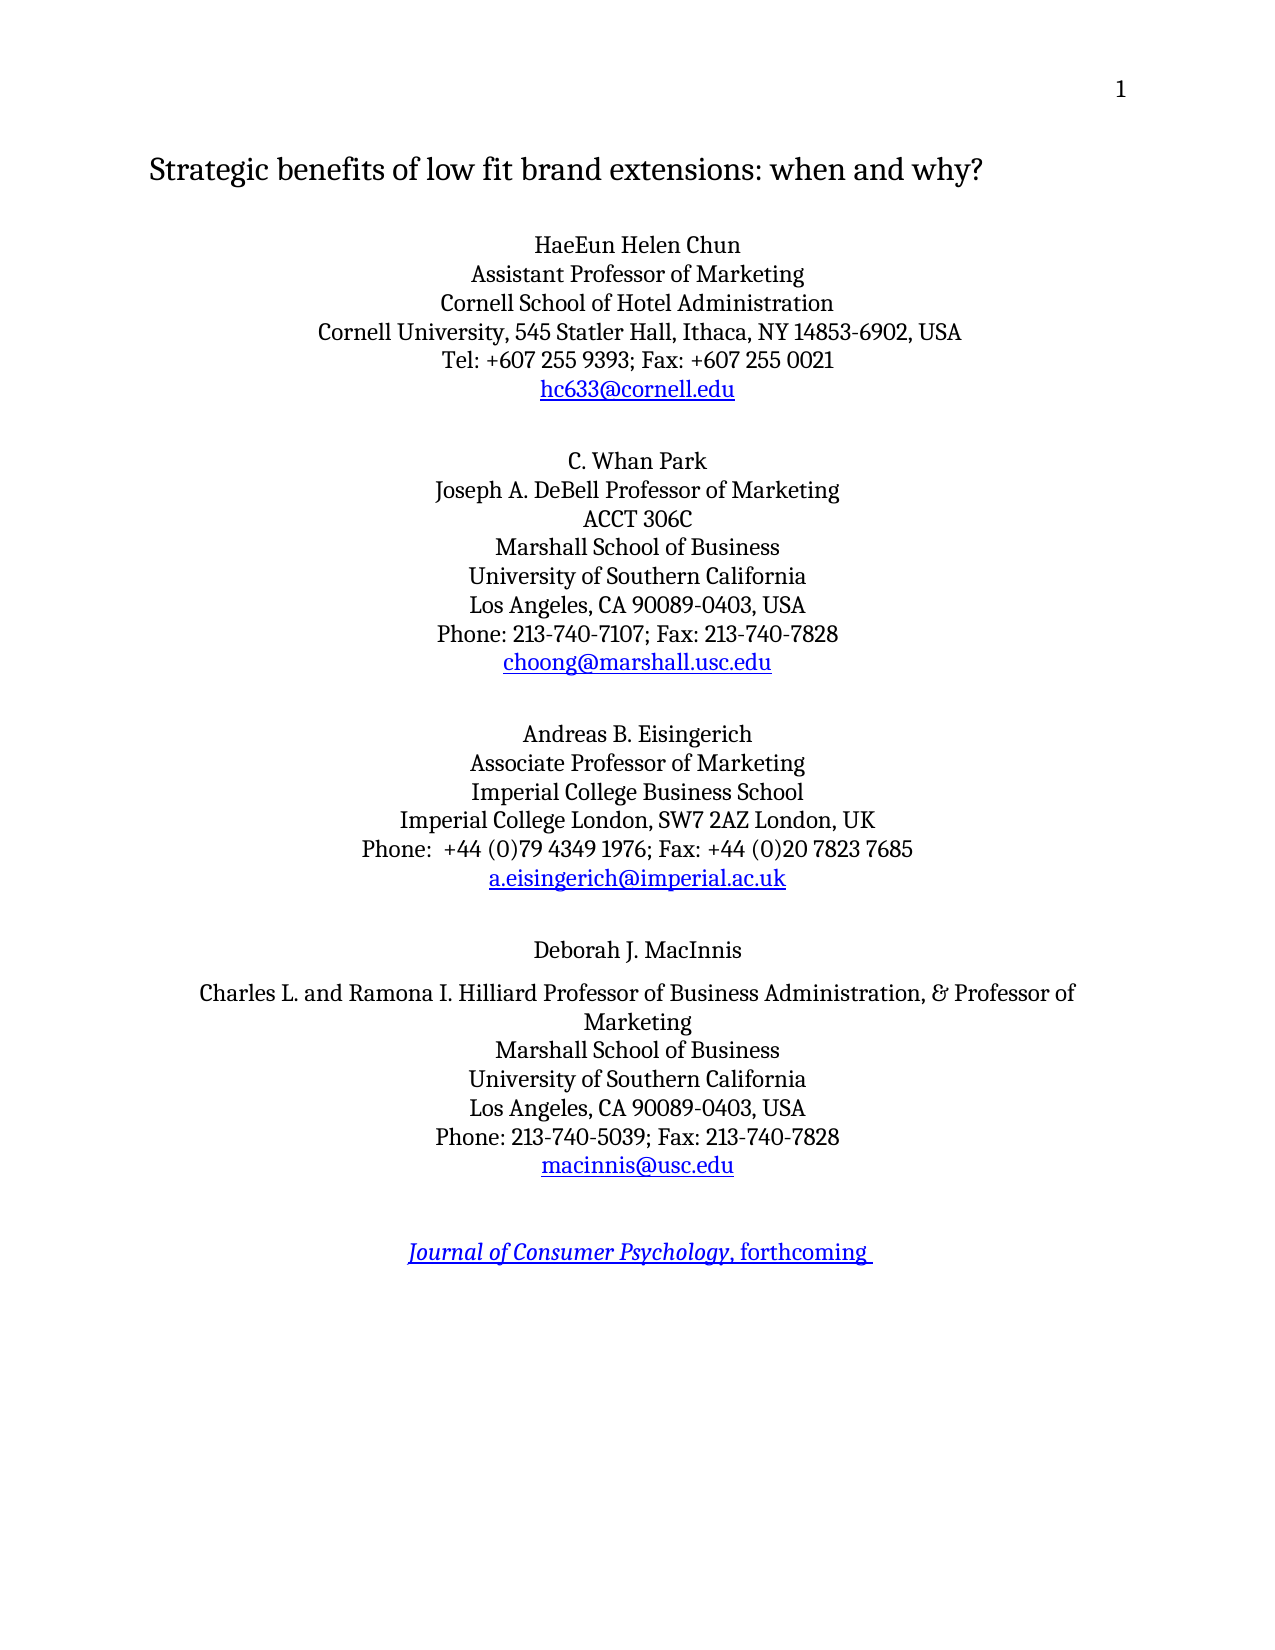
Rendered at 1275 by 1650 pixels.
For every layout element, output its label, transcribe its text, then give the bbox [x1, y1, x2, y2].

text Cornell University, 545 Statler Hall, Ithaca, NY 14853-6902, USA [150, 318, 1125, 346]
text Andreas B. Eisingerich [150, 720, 1125, 749]
text Phone: 213-740-5039; Fax: 213-740-7828 [150, 1123, 1125, 1151]
text Deborah J. MacInnis [150, 936, 1125, 964]
text Cornell School of Hotel Administration [150, 289, 1125, 318]
text Marshall School of Business [150, 533, 1125, 562]
text Journal of Consumer Psychology, forthcoming [150, 1238, 1125, 1266]
text Tel: +607 255 9393; Fax: +607 255 0021 [150, 346, 1125, 375]
text hc633@cornell.edu [150, 375, 1125, 404]
text Charles L. and Ramona I. Hilliard Professor of Business Administration, & Professor of Marketing [150, 979, 1125, 1036]
text Assistant Professor of Marketing [150, 260, 1125, 289]
text C. Whan Park [150, 447, 1125, 476]
text Phone: 213-740-7107; Fax: 213-740-7828 [150, 619, 1125, 648]
text Associate Professor of Marketing [150, 749, 1125, 778]
text choong@marshall.usc.edu [150, 648, 1125, 677]
text University of Southern California [150, 1065, 1125, 1094]
text ACCT 306C [150, 504, 1125, 533]
text Phone: +44 (0)79 4349 1976; Fax: +44 (0)20 7823 7685 [150, 835, 1125, 864]
text Marshall School of Business [150, 1036, 1125, 1065]
text Strategic benefits of low fit brand extensions: when and why? [150, 150, 1125, 188]
text HaeEun Helen Chun [150, 231, 1125, 260]
text a.eisingerich@imperial.ac.uk [150, 864, 1125, 893]
text Joseph A. DeBell Professor of Marketing [150, 476, 1125, 504]
text Imperial College Business School [150, 778, 1125, 806]
text Los Angeles, CA 90089-0403, USA [150, 591, 1125, 619]
text Imperial College London, SW7 2AZ London, UK [150, 806, 1125, 835]
text macinnis@usc.edu [150, 1151, 1125, 1180]
text Los Angeles, CA 90089-0403, USA [150, 1094, 1125, 1123]
text University of Southern California [150, 562, 1125, 591]
